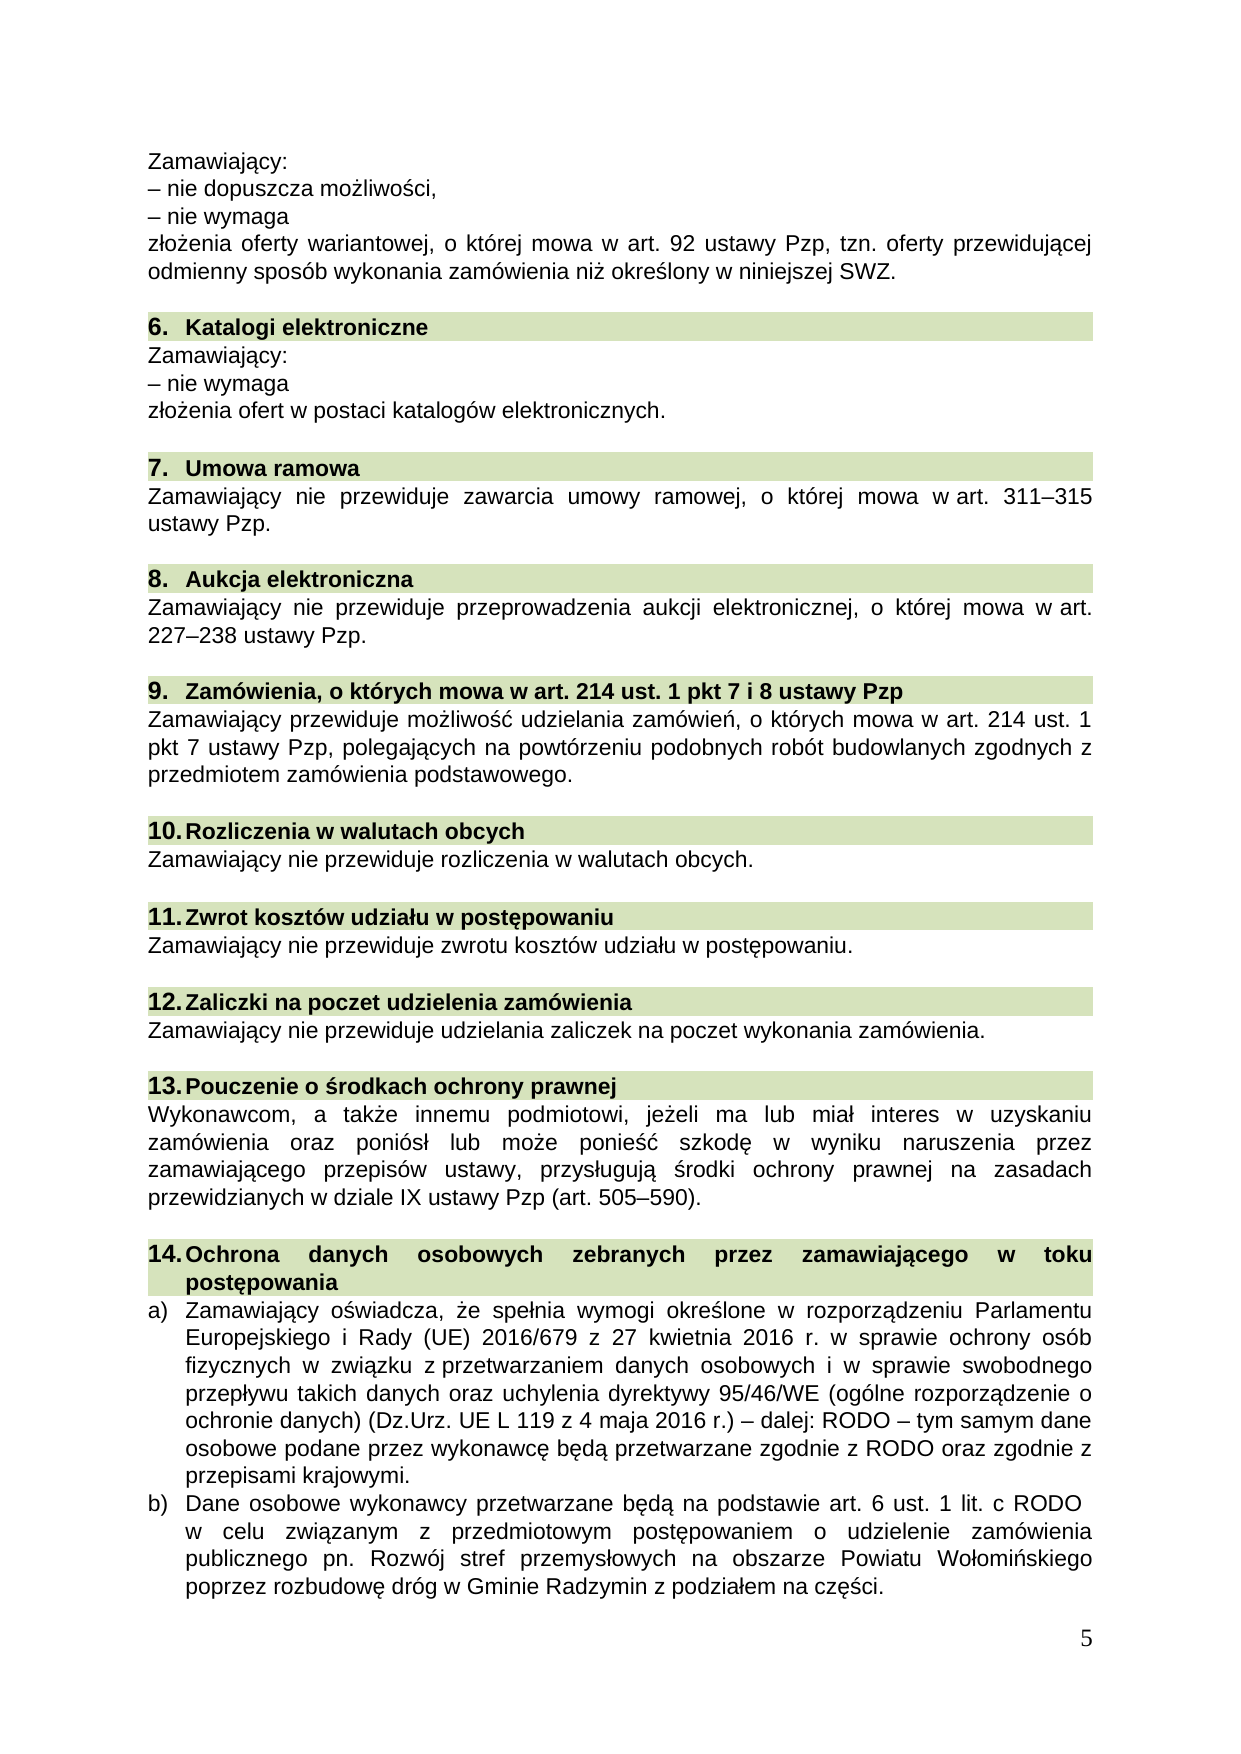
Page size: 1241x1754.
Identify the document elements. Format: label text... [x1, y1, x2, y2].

text Wykonawcom, a także innemu podmiotowi, jeżeli ma lub miał interes w uzyskaniu zamówienia oraz poniósł lub może ponieść szkodę w wyniku naruszenia przez zamawiającego przepisów ustawy, przysługują środki ochrony prawnej na zasadach przewidzianych w dziale IX ustawy Pzp (art. 505–590). [148, 1101, 1093, 1210]
list Aukcja elektroniczna [148, 564, 1093, 593]
list Rozliczenia w walutach obcych [148, 816, 1093, 845]
text Zamawiający przewiduje możliwość udzielania zamówień, o których mowa w art. 214 ust. 1 pkt 7 ustawy Pzp, polegających na powtórzeniu podobnych robót budowlanych zgodnych z przedmiotem zamówienia podstawowego. [148, 706, 1093, 787]
text Zamawiający: [148, 342, 1093, 368]
list Dane osobowe wykonawcy przetwarzane będą na podstawie art. 6 ust. 1 lit. c RODO w celu związanym z przedmiotowym postępowaniem o udzielenie zamówienia publicznego pn. Rozwój stref przemysłowych na obszarze Powiatu Wołomińskiego poprzez rozbudowę dróg w Gminie Radzymin z podziałem na części. [148, 1490, 1093, 1599]
text – nie wymaga [148, 203, 1093, 229]
text Zamawiający: [148, 148, 1093, 174]
list Pouczenie o środkach ochrony prawnej [148, 1071, 1093, 1100]
list Zamawiający oświadcza, że spełnia wymogi określone w rozporządzeniu Parlamentu Europejskiego i Rady (UE) 2016/679 z 27 kwietnia 2016 r. w sprawie ochrony osób fizycznych w związku z przetwarzaniem danych osobowych i w sprawie swobodnego przepływu takich danych oraz uchylenia dyrektywy 95/46/WE (ogólne rozporządzenie o ochronie danych) (Dz.Urz. UE L 119 z 4 maja 2016 r.) – dalej: RODO – tym samym dane osobowe podane przez wykonawcę będą przetwarzane zgodnie z RODO oraz zgodnie z przepisami krajowymi. [148, 1297, 1093, 1489]
text złożenia oferty wariantowej, o której mowa w art. 92 ustawy Pzp, tzn. oferty przewidującej odmienny sposób wykonania zamówienia niż określony w niniejszej SWZ. [148, 230, 1093, 284]
text Zamawiający nie przewiduje zawarcia umowy ramowej, o której mowa w art. 311–315 ustawy Pzp. [148, 483, 1093, 537]
text złożenia ofert w postaci katalogów elektronicznych. [148, 397, 1093, 424]
text Zamawiający nie przewiduje zwrotu kosztów udziału w postępowaniu. [148, 932, 1093, 958]
text Zamawiający nie przewiduje udzielania zaliczek na poczet wykonania zamówienia. [148, 1017, 1093, 1043]
list Umowa ramowa [148, 452, 1093, 481]
list Zaliczki na poczet udzielenia zamówienia [148, 987, 1093, 1016]
list Zamówienia, o których mowa w art. 214 ust. 1 pkt 7 i 8 ustawy Pzp [148, 676, 1093, 704]
text – nie dopuszcza możliwości, [148, 175, 1093, 202]
list Zwrot kosztów udziału w postępowaniu [148, 902, 1093, 930]
list Ochrona danych osobowych zebranych przez zamawiającego w toku postępowania [148, 1239, 1093, 1296]
list Katalogi elektroniczne [148, 312, 1093, 341]
text – nie wymaga [148, 370, 1093, 396]
text Zamawiający nie przewiduje rozliczenia w walutach obcych. [148, 846, 1093, 873]
text Zamawiający nie przewiduje przeprowadzenia aukcji elektronicznej, o której mowa w art. 227–238 ustawy Pzp. [148, 594, 1093, 648]
